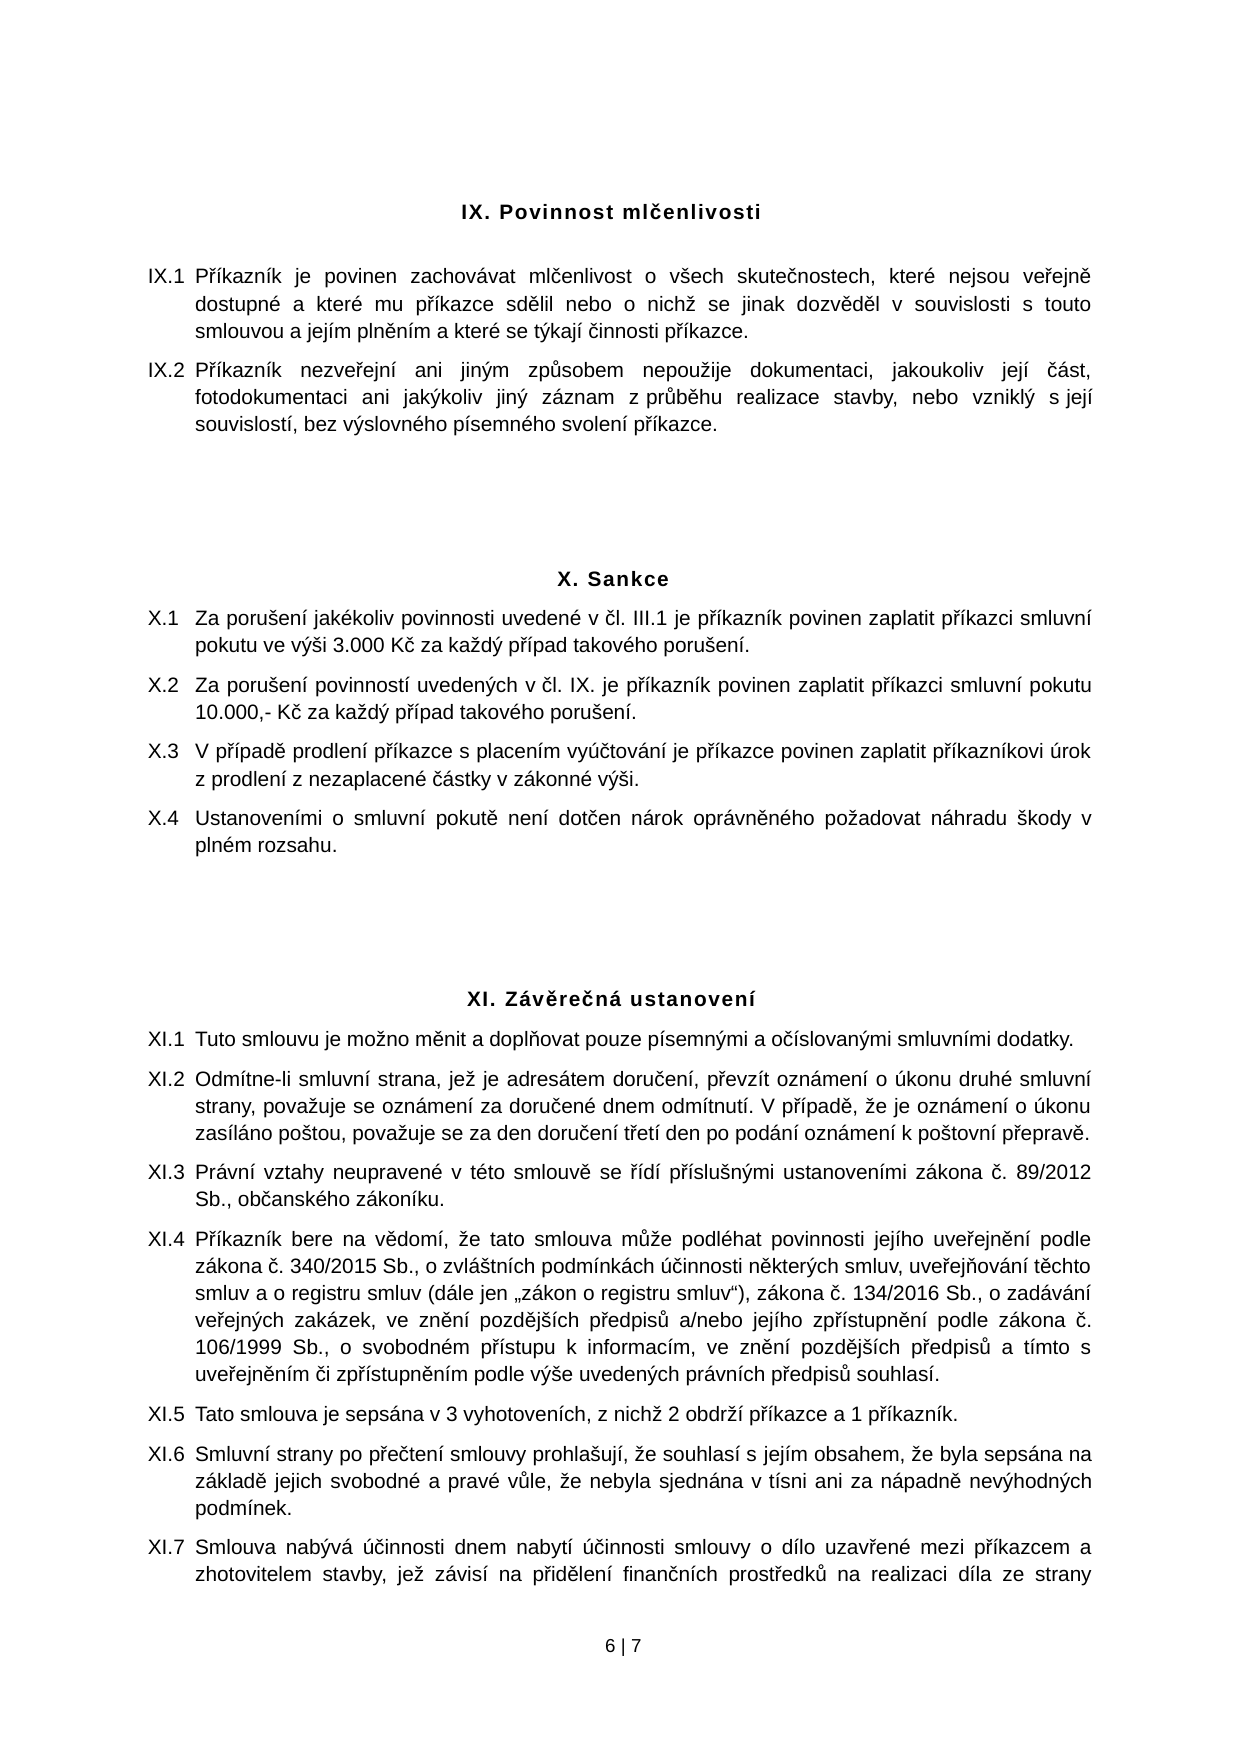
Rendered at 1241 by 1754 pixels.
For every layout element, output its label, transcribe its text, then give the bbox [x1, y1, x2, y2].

list Smluvní strany po přečtení smlouvy prohlašují, že souhlasí s jejím obsahem, že byla sepsána na základě jejich svobodné a pravé vůle, že nebyla sjednána v tísni ani za nápadně nevýhodných podmínek. [148, 1439, 1093, 1521]
list Za porušení povinností uvedených v čl. IX. je příkazník povinen zaplatit příkazci smluvní pokutu 10.000,- Kč za každý případ takového porušení. [148, 671, 1093, 725]
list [148, 1533, 1093, 1587]
list V případě prodlení příkazce s placením vyúčtování je příkazce povinen zaplatit příkazníkovi úrok z prodlení z nezaplacené částky v zákonné výši. [148, 737, 1093, 791]
list Příkazník nezveřejní ani jiným způsobem nepoužije dokumentaci, jakoukoliv její část, fotodokumentaci ani jakýkoliv jiný záznam z průběhu realizace stavby, nebo vzniklý s její souvislostí, bez výslovného písemného svolení příkazce. [148, 356, 1093, 437]
list Právní vztahy neupravené v této smlouvě se řídí příslušnými ustanoveními zákona č. 89/2012 Sb., občanského zákoníku. [148, 1158, 1093, 1212]
text Sankce [148, 564, 1093, 591]
list Příkazník bere na vědomí, že tato smlouva může podléhat povinnosti jejího uveřejnění podle zákona č. 340/2015 Sb., o zvláštních podmínkách účinnosti některých smluv, uveřejňování těchto smluv a o registru smluv (dále jen „zákon o registru smluv“), zákona č. 134/2016 Sb., o zadávání veřejných zakázek, ve znění pozdějších předpisů a/nebo jejího zpřístupnění podle zákona č. 106/1999 Sb., o svobodném přístupu k informacím, ve znění pozdějších předpisů a tímto s uveřejněním či zpřístupněním podle výše uvedených právních předpisů souhlasí. [148, 1225, 1093, 1387]
text Závěrečná ustanovení [148, 985, 1093, 1012]
list Příkazník je povinen zachovávat mlčenlivost o všech skutečnostech, které nejsou veřejně dostupné a které mu příkazce sdělil nebo o nichž se jinak dozvěděl v souvislosti s touto smlouvou a jejím plněním a které se týkají činnosti příkazce. [148, 262, 1093, 343]
text Povinnost mlčenlivosti [148, 198, 1093, 225]
list Ustanoveními o smluvní pokutě není dotčen nárok oprávněného požadovat náhradu škody v plném rozsahu. [148, 804, 1093, 858]
list Odmítne-li smluvní strana, jež je adresátem doručení, převzít oznámení o úkonu druhé smluvní strany, považuje se oznámení za doručené dnem odmítnutí. V případě, že je oznámení o úkonu zasíláno poštou, považuje se za den doručení třetí den po podání oznámení k poštovní přepravě. [148, 1064, 1093, 1146]
list Tuto smlouvu je možno měnit a doplňovat pouze písemnými a očíslovanými smluvními dodatky. [148, 1025, 1093, 1052]
list Za porušení jakékoliv povinnosti uvedené v čl. 3.1 je příkazník povinen zaplatit příkazci smluvní pokutu ve výši 3.000 Kč za každý případ takového porušení. [148, 604, 1093, 658]
list Tato smlouva je sepsána v 3 vyhotoveních, z nichž 2 obdrží příkazce a 1 příkazník. [148, 1400, 1093, 1427]
